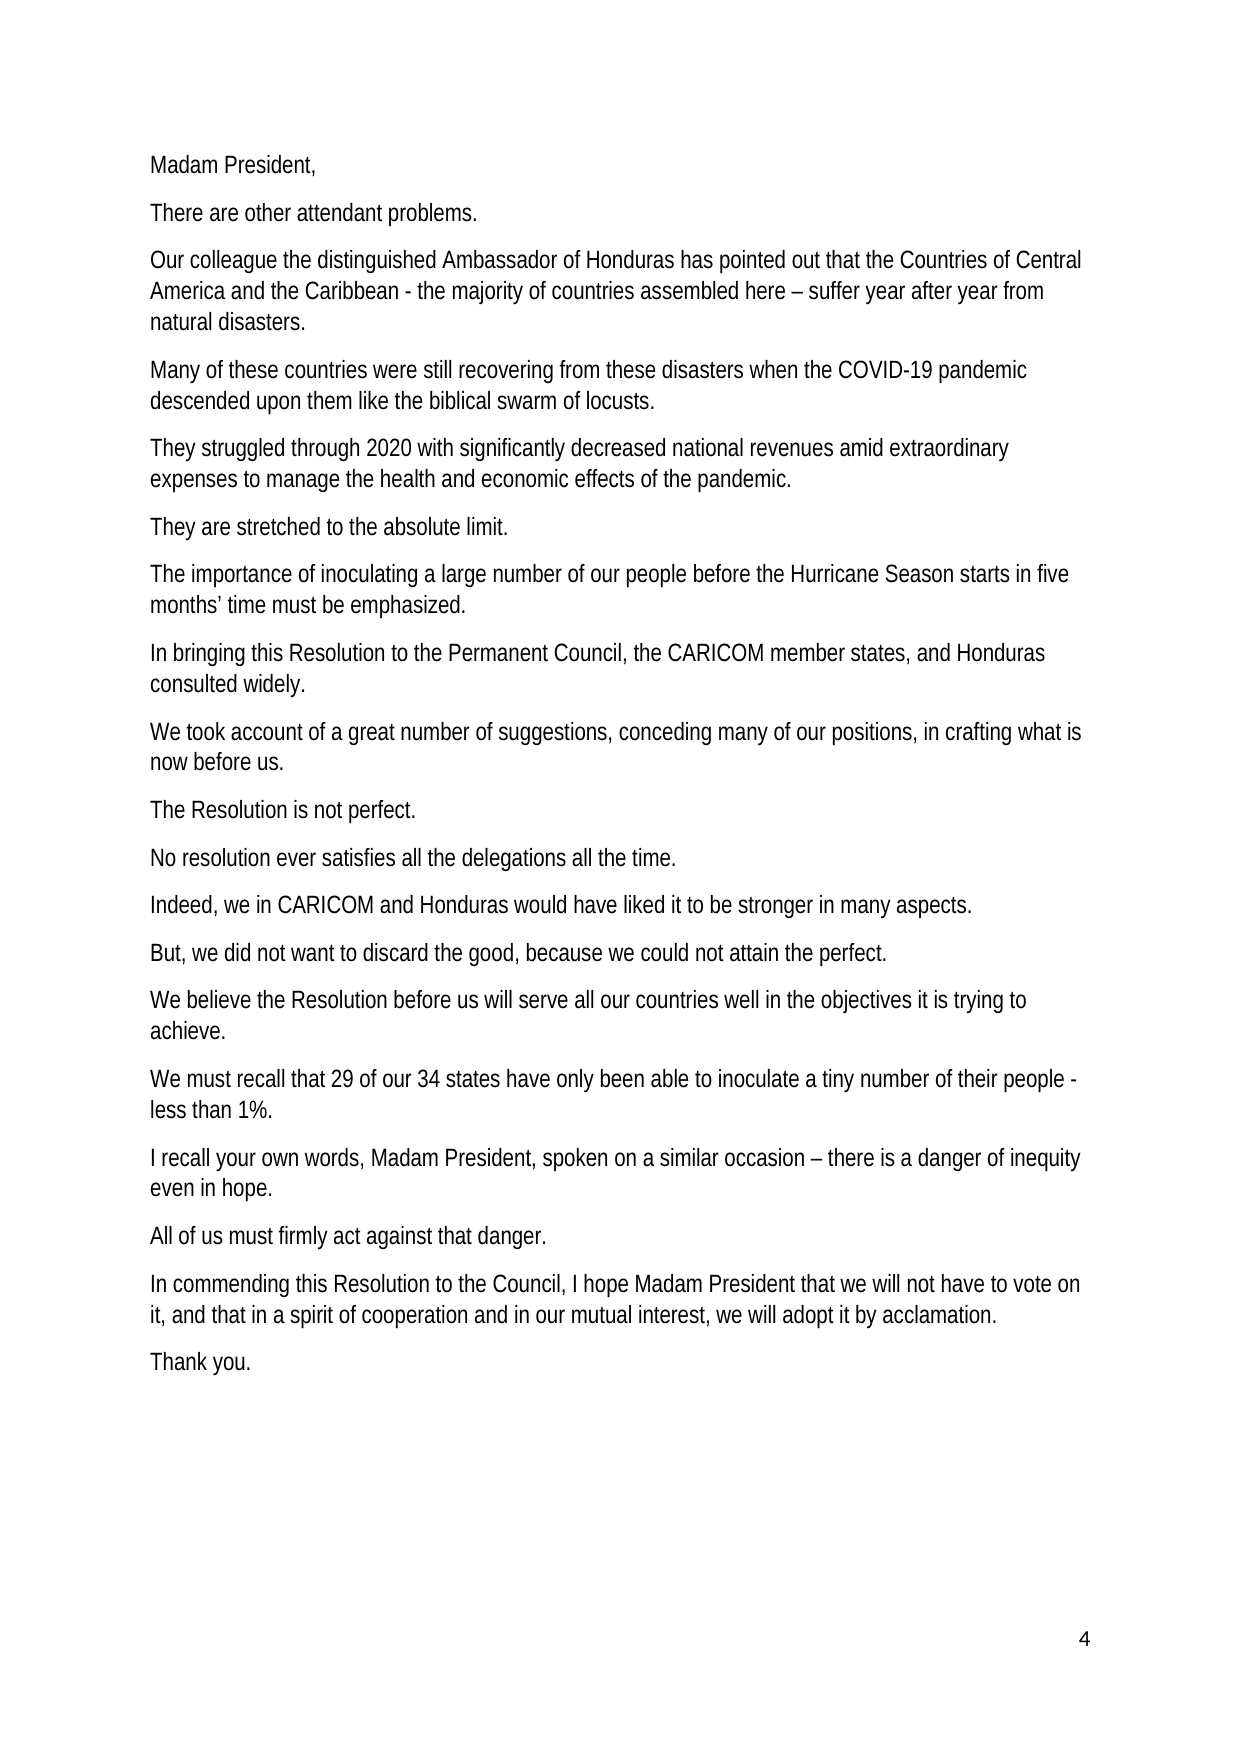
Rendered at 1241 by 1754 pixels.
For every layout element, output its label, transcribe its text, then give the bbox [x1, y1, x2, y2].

text Indeed, we in CARICOM and Honduras would have liked it to be stronger in many aspects. [150, 890, 1090, 919]
text Our colleague the distinguished Ambassador of Honduras has pointed out that the Countries of Central America and the Caribbean - the majority of countries assembled here – suffer year after year from natural disasters. [150, 245, 1090, 336]
text We took account of a great number of suggestions, conceding many of our positions, in crafting what is now before us. [150, 716, 1090, 776]
text All of us must firmly act against that danger. [150, 1221, 1090, 1250]
text Madam President, [150, 150, 1090, 179]
text They struggled through 2020 with significantly decreased national revenues amid extraordinary expenses to manage the health and economic effects of the pandemic. [150, 433, 1090, 493]
text In commending this Resolution to the Council, I hope Madam President that we will not have to vote on it, and that in a spirit of cooperation and in our mutual interest, we will adopt it by acclamation. [150, 1269, 1090, 1328]
text The Resolution is not perfect. [150, 795, 1090, 824]
text Thank you. [150, 1347, 1090, 1376]
text Many of these countries were still recovering from these disasters when the COVID-19 pandemic descended upon them like the biblical swarm of locusts. [150, 355, 1090, 414]
text No resolution ever satisfies all the delegations all the time. [150, 843, 1090, 871]
text In bringing this Resolution to the Permanent Council, the CARICOM member states, and Honduras consulted widely. [150, 638, 1090, 697]
text But, we did not want to discard the good, because we could not attain the perfect. [150, 938, 1090, 966]
text The importance of inoculating a large number of our people before the Hurricane Season starts in five months’ time must be emphasized. [150, 559, 1090, 619]
text We must recall that 29 of our 34 states have only been able to inoculate a tiny number of their people - less than 1%. [150, 1064, 1090, 1123]
text We believe the Resolution before us will serve all our countries well in the objectives it is trying to achieve. [150, 985, 1090, 1045]
text There are other attendant problems. [150, 198, 1090, 226]
text I recall your own words, Madam President, spoken on a similar occasion – there is a danger of inequity even in hope. [150, 1142, 1090, 1202]
text They are stretched to the absolute limit. [150, 512, 1090, 540]
